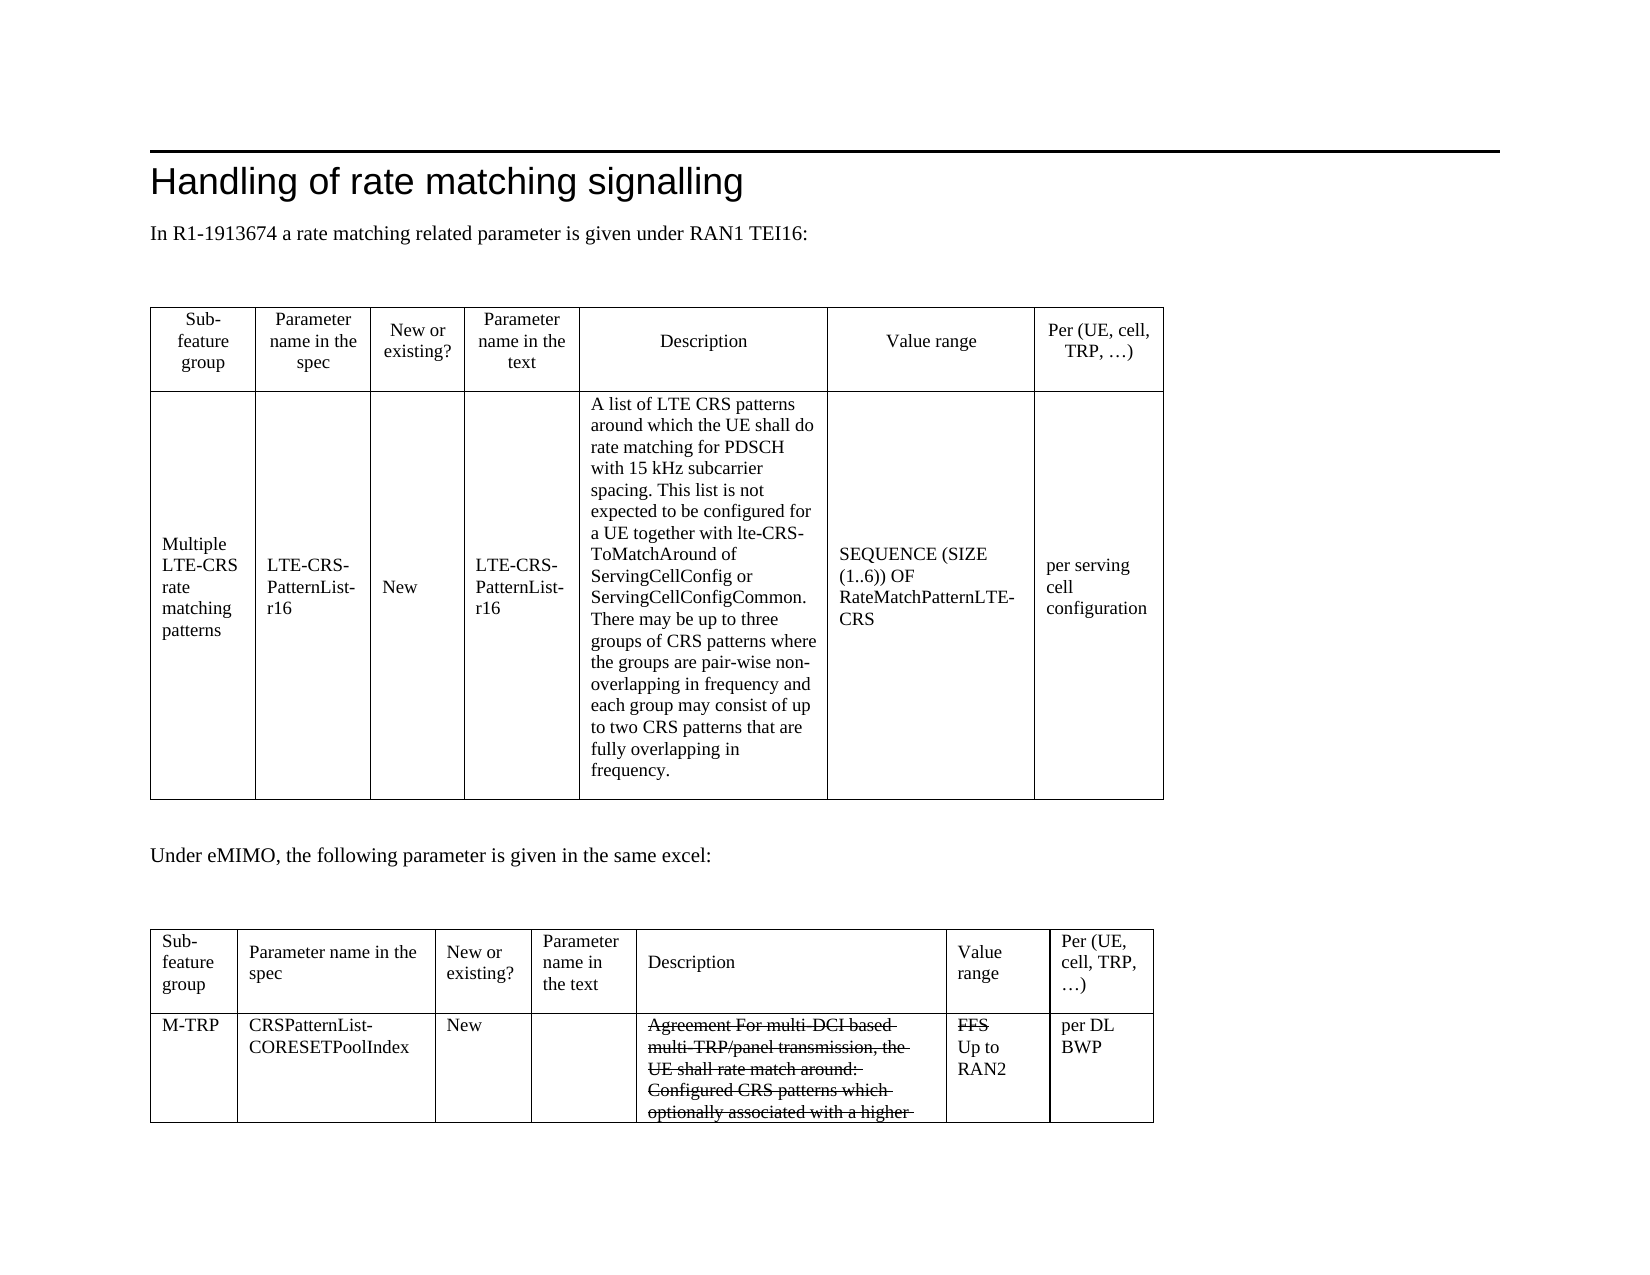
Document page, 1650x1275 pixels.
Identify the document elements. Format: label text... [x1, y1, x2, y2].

table_cell SEQUENCE (SIZE (1..6)) OF RateMatchPatternLTE-CRS [828, 392, 1034, 799]
text In R1-1913674 a rate matching related parameter is given under RAN1 TEI16: [150, 221, 1500, 245]
table_cell per serving cell configuration [1035, 392, 1163, 799]
table_header Sub-feature group [151, 308, 255, 391]
table_cell LTE-CRS-PatternList-r16 [465, 392, 579, 799]
table_header New or existing? [371, 308, 464, 391]
table_cell per DL BWP [1051, 1014, 1153, 1122]
table_header Parameter name in the text [532, 930, 636, 1013]
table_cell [238, 1014, 435, 1122]
table_cell Multiple LTE-CRS rate matching patterns [151, 392, 255, 799]
table_header Description [637, 930, 946, 1013]
table_header Parameter name in the text [465, 308, 579, 391]
table_header Per (UE, cell, TRP, …) [1051, 930, 1153, 1013]
table_header Parameter name in the spec [238, 930, 435, 1013]
table_header Value range [828, 308, 1034, 391]
table_header Sub-feature group [151, 930, 237, 1013]
table_cell M-TRP [151, 1014, 237, 1122]
table_cell New [436, 1014, 531, 1122]
table_cell FFS Up to RAN2 [947, 1014, 1049, 1122]
table_cell New [371, 392, 464, 799]
table_header Per (UE, cell, TRP, …) [1035, 308, 1163, 391]
table_cell LTE-CRS-PatternList-r16 [256, 392, 370, 799]
subtitle Handling of rate matching signalling [150, 153, 1500, 202]
table_cell [532, 1014, 636, 1122]
text Under eMIMO, the following parameter is given in the same excel: [150, 843, 1500, 867]
table_cell A list of LTE CRS patterns around which the UE shall do rate matching for PDSCH with 15 kHz subcarrier spacing. This list is not expected to be configured for a UE together with lte-CRS-ToMatchAround of ServingCellConfig or ServingCellConfigCommon. There may be up to three groups of CRS patterns where the groups are pair-wise non-overlapping in frequency and each group may consist of up to two CRS patterns that are fully overlapping in frequency. [580, 392, 827, 799]
table_header Description [580, 308, 827, 391]
table_header Value range [947, 930, 1049, 1013]
table_header New or existing? [436, 930, 531, 1013]
table_header Parameter name in the spec [256, 308, 370, 391]
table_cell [637, 1014, 946, 1122]
